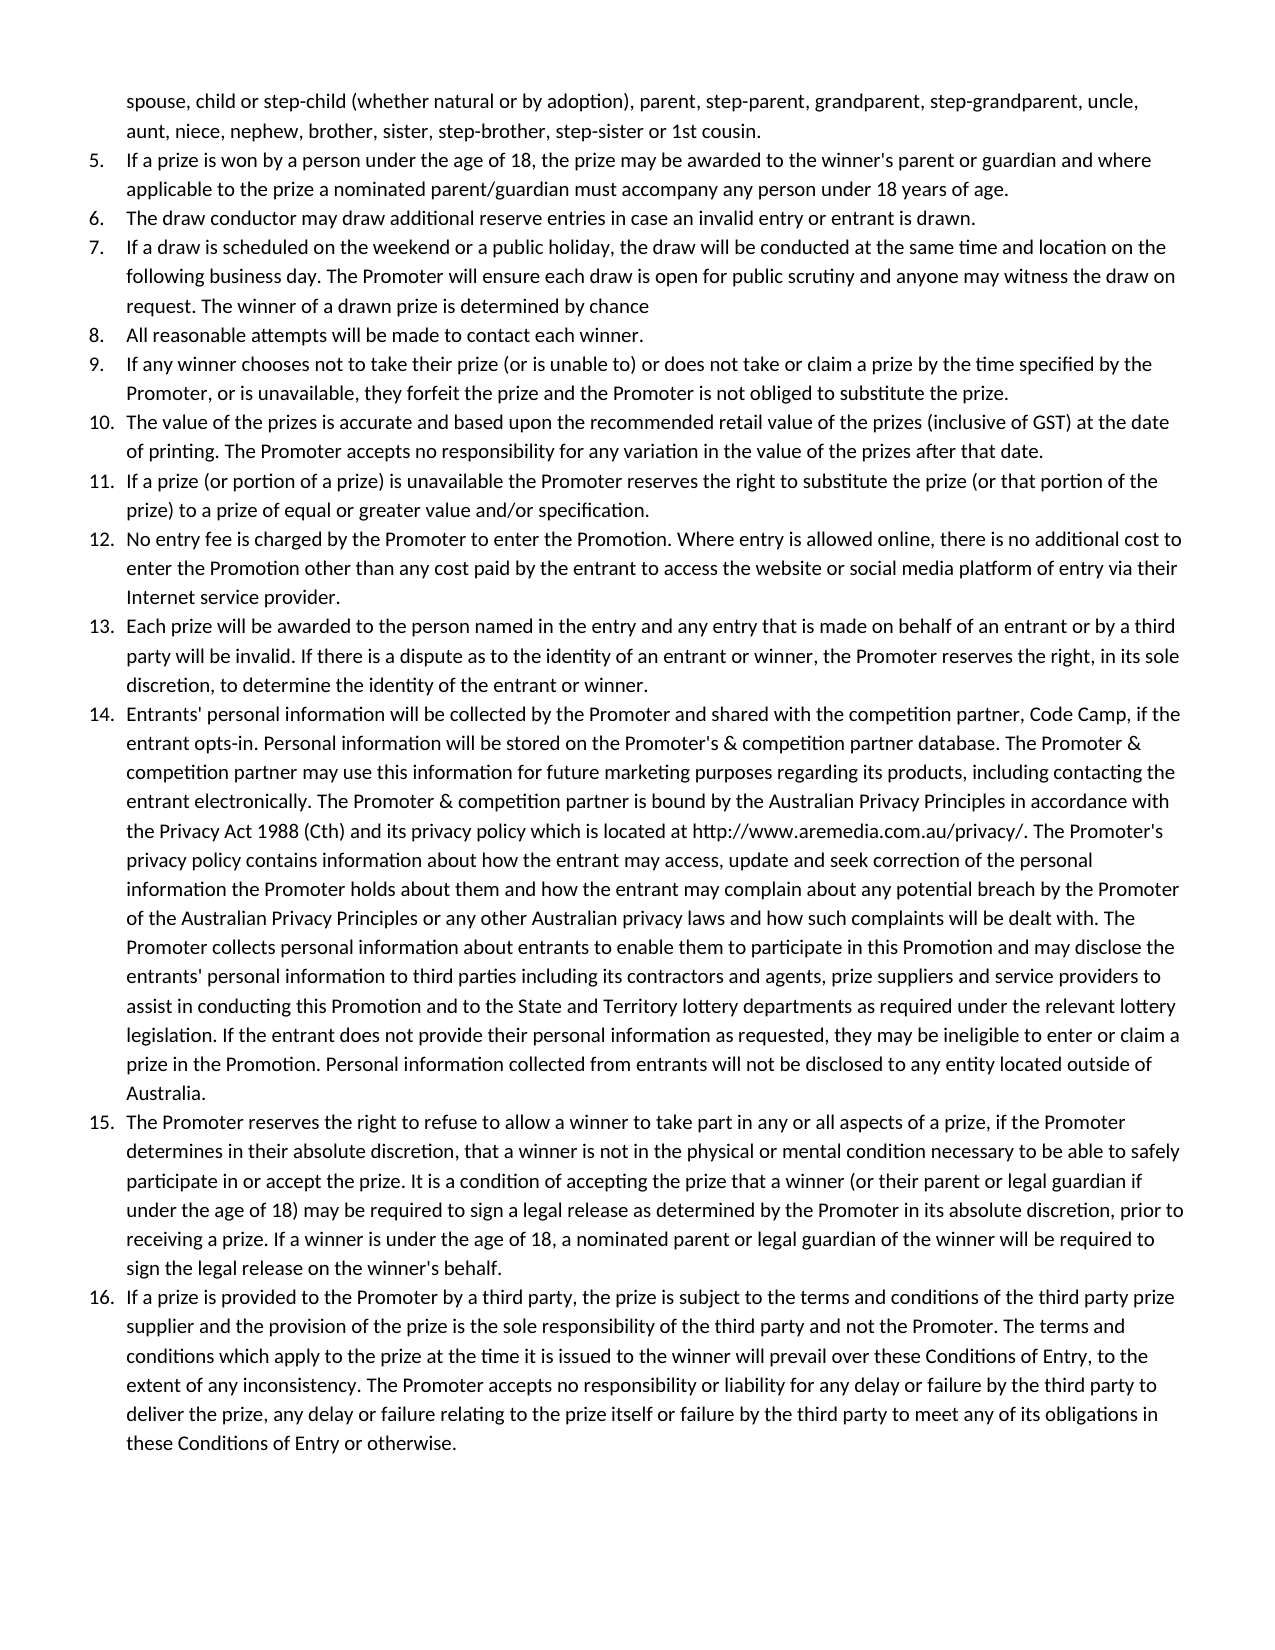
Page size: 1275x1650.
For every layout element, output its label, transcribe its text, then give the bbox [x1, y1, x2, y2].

list Each prize will be awarded to the person named in the entry and any entry that is made on behalf of an entrant or by a third party will be invalid. If there is a dispute as to the identity of an entrant or winner, the Promoter reserves the right, in its sole discretion, to determine the identity of the entrant or winner. [89, 614, 1186, 697]
list The value of the prizes is accurate and based upon the recommended retail value of the prizes (inclusive of GST) at the date of printing. The Promoter accepts no responsibility for any variation in the value of the prizes after that date. [89, 409, 1186, 464]
list All reasonable attempts will be made to contact each winner. [89, 322, 1186, 347]
list No entry fee is charged by the Promoter to enter the Promotion. Where entry is allowed online, there is no additional cost to enter the Promotion other than any cost paid by the entrant to access the website or social media platform of entry via their Internet service provider. [89, 526, 1186, 610]
list The Promoter reserves the right to refuse to allow a winner to take part in any or all aspects of a prize, if the Promoter determines in their absolute discretion, that a winner is not in the physical or mental condition necessary to be able to safely participate in or accept the prize. It is a condition of accepting the prize that a winner (or their parent or legal guardian if under the age of 18) may be required to sign a legal release as determined by the Promoter in its absolute discretion, prior to receiving a prize. If a winner is under the age of 18, a nominated parent or legal guardian of the winner will be required to sign the legal release on the winner's behalf. [89, 1109, 1186, 1281]
list If a prize (or portion of a prize) is unavailable the Promoter reserves the right to substitute the prize (or that portion of the prize) to a prize of equal or greater value and/or specification. [89, 468, 1186, 522]
list If a prize is provided to the Promoter by a third party, the prize is subject to the terms and conditions of the third party prize supplier and the provision of the prize is the sole responsibility of the third party and not the Promoter. The terms and conditions which apply to the prize at the time it is issued to the winner will prevail over these Conditions of Entry, to the extent of any inconsistency. The Promoter accepts no responsibility or liability for any delay or failure by the third party to deliver the prize, any delay or failure relating to the prize itself or failure by the third party to meet any of its obligations in these Conditions of Entry or otherwise. [89, 1284, 1186, 1456]
list If any winner chooses not to take their prize (or is unable to) or does not take or claim a prize by the time specified by the Promoter, or is unavailable, they forfeit the prize and the Promoter is not obliged to substitute the prize. [89, 351, 1186, 406]
list If a prize is won by a person under the age of 18, the prize may be awarded to the winner's parent or guardian and where applicable to the prize a nominated parent/guardian must accompany any person under 18 years of age. [89, 147, 1186, 202]
list Entrants' personal information will be collected by the Promoter and shared with the competition partner, Code Camp, if the entrant opts-in. Personal information will be stored on the Promoter's & competition partner database. The Promoter & competition partner may use this information for future marketing purposes regarding its products, including contacting the entrant electronically. The Promoter & competition partner is bound by the Australian Privacy Principles in accordance with the Privacy Act 1988 (Cth) and its privacy policy which is located at http://www.aremedia.com.au/privacy/. The Promoter's privacy policy contains information about how the entrant may access, update and seek correction of the personal information the Promoter holds about them and how the entrant may complain about any potential breach by the Promoter of the Australian Privacy Principles or any other Australian privacy laws and how such complaints will be dealt with. The Promoter collects personal information about entrants to enable them to participate in this Promotion and may disclose the entrants' personal information to third parties including its contractors and agents, prize suppliers and service providers to assist in conducting this Promotion and to the State and Territory lottery departments as required under the relevant lottery legislation. If the entrant does not provide their personal information as requested, they may be ineligible to enter or claim a prize in the Promotion. Personal information collected from entrants will not be disclosed to any entity located outside of Australia. [89, 701, 1186, 1106]
list The draw conductor may draw additional reserve entries in case an invalid entry or entrant is drawn. [89, 205, 1186, 231]
list If a draw is scheduled on the weekend or a public holiday, the draw will be conducted at the same time and location on the following business day. The Promoter will ensure each draw is open for public scrutiny and anyone may witness the draw on request. The winner of a drawn prize is determined by chance [89, 234, 1186, 318]
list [89, 89, 1186, 143]
